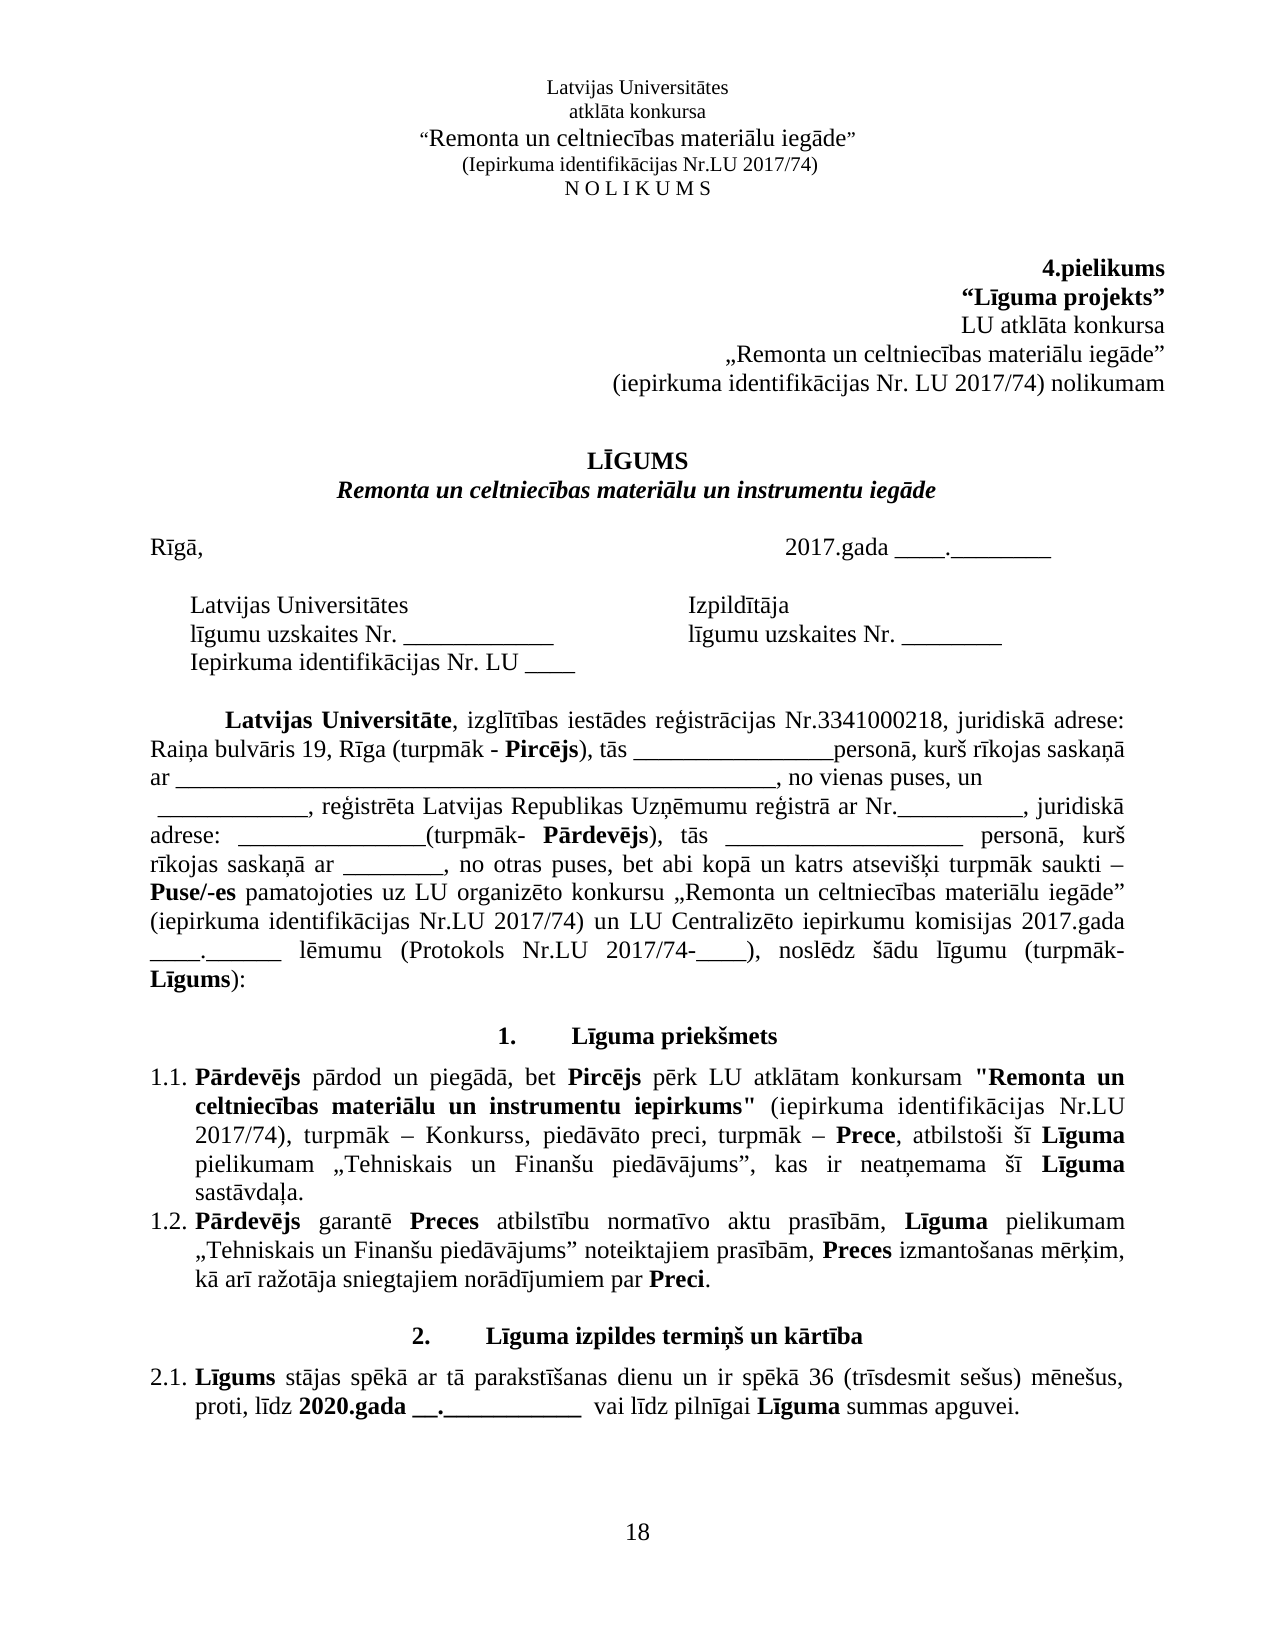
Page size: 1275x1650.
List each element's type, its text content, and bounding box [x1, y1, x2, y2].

text “Līguma projekts” [150, 282, 1165, 310]
list Pārdevējs garantē Preces atbilstību normatīvo aktu prasībām, Līguma pielikumam „Tehniskais un Finanšu piedāvājums” noteiktajiem prasībām, Preces izmantošanas mērķim, kā arī ražotāja sniegtajiem norādījumiem par Preci. [150, 1206, 1125, 1292]
list Līguma izpildes termiņš un kārtība [150, 1321, 1125, 1350]
text LU atklāta konkursa [150, 310, 1165, 339]
text Rīgā, 2017.gada ____.________ [150, 532, 1125, 561]
table_header Izpildītāja līgumu uzskaites Nr. ________ [677, 590, 1097, 676]
list Līgums stājas spēkā ar tā parakstīšanas dienu un ir spēkā 36 (trīsdesmit sešus) mēnešus, proti, līdz 2020.gada __.___________ vai līdz pilnīgai Līguma summas apguvei. [150, 1362, 1125, 1420]
text Remonta un celtniecības materiālu un instrumentu iegāde [150, 475, 1125, 504]
list Pārdevējs pārdod un piegādā, bet Pircējs pērk LU atklātam konkursam "Remonta un celtniecības materiālu un instrumentu iepirkums" (iepirkuma identifikācijas Nr.LU 2017/74), turpmāk – Konkurss, piedāvāto preci, turpmāk – Prece, atbilstoši šī Līguma pielikumam „Tehniskais un Finanšu piedāvājums”, kas ir neatņemama šī Līguma sastāvdaļa. [150, 1062, 1125, 1206]
text (iepirkuma identifikācijas Nr. LU 2017/74) nolikumam [150, 368, 1165, 397]
text „Remonta un celtniecības materiālu iegāde” [150, 339, 1165, 368]
text ____________, reģistrēta Latvijas Republikas Uzņēmumu reģistrā ar Nr.__________, juridiskā adrese: _______________(turpmāk- Pārdevējs), tās ___________________ personā, kurš rīkojas saskaņā ar ________, no otras puses, bet abi kopā un katrs atsevišķi turpmāk saukti – Puse/-es pamatojoties uz LU organizēto konkursu „Remonta un celtniecības materiālu iegāde” (iepirkuma identifikācijas Nr.LU 2017/74) un LU Centralizēto iepirkumu komisijas 2017.gada ____.______ lēmumu ( Nr.LU 2017/74-____), noslēdz šādu līgumu (turpmāk-Līgums): [150, 791, 1125, 992]
table_header Latvijas Universitātes līgumu uzskaites Nr. ____________ Iepirkuma identifikācijas Nr. LU ____ [179, 590, 677, 676]
text LĪGUMS [150, 446, 1125, 475]
text 4.pielikums [150, 253, 1165, 282]
text Latvijas Universitāte, izglītības iestādes reģistrācijas Nr.3341000218, juridiskā adrese: Raiņa bulvāris 19, Rīga (turpmāk - Pircējs), tās ________________personā, kurš rīkojas saskaņā ar ________________________________________________, no vienas puses, un [150, 705, 1125, 791]
list Līguma priekšmets [150, 1021, 1125, 1050]
